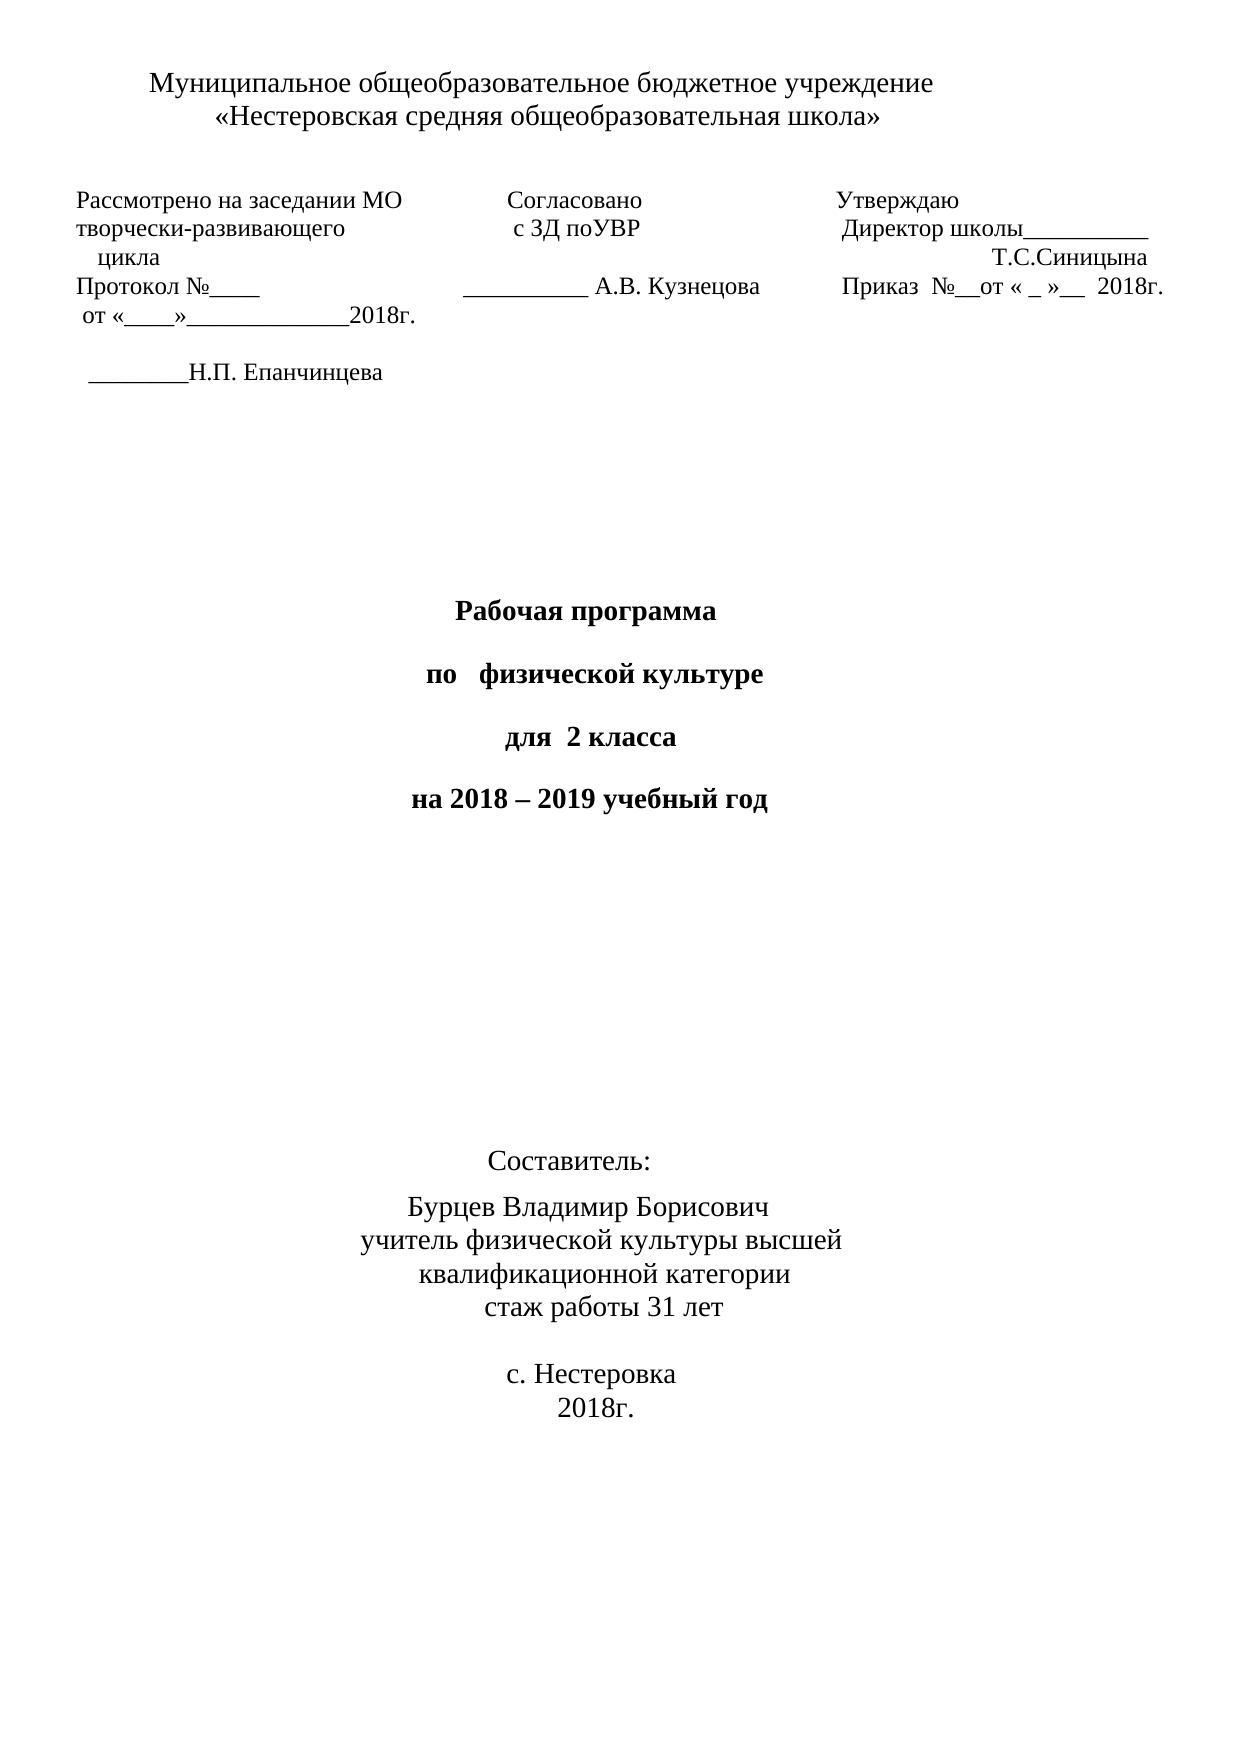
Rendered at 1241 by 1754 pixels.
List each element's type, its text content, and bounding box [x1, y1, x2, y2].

text Муниципальное общеобразовательное бюджетное учреждение [112, 65, 1128, 98]
table_header Утверждаю Директор школы__________ Т.С.Синицына Приказ №__от « _ »__ 2018г. [824, 185, 1224, 449]
text с. Нестеровка [112, 1356, 1128, 1390]
text стаж работы 31 лет [112, 1289, 1128, 1323]
text Составитель: [112, 1143, 1128, 1176]
text Бурцев Владимир Борисович [112, 1189, 1128, 1222]
table_header Рассмотрено на заседании МО творчески-развивающего цикла Протокол №____ от «____»_____________2018г. ________Н.П. Епанчинцева [15, 185, 452, 449]
text учитель физической культуры высшей [112, 1222, 1128, 1256]
text на 2018 – 2019 учебный год [112, 782, 1128, 815]
text «Нестеровская средняя общеобразовательная школа» [112, 98, 1128, 132]
table_header Согласовано с ЗД поУВР __________ А.В. Кузнецова [452, 185, 824, 449]
text 2018г. [112, 1390, 1128, 1423]
text квалификационной категории [112, 1256, 1128, 1289]
text для 2 класса [112, 719, 1128, 752]
text по физической культуре [112, 656, 1128, 690]
text Рабочая программа [112, 593, 1128, 627]
